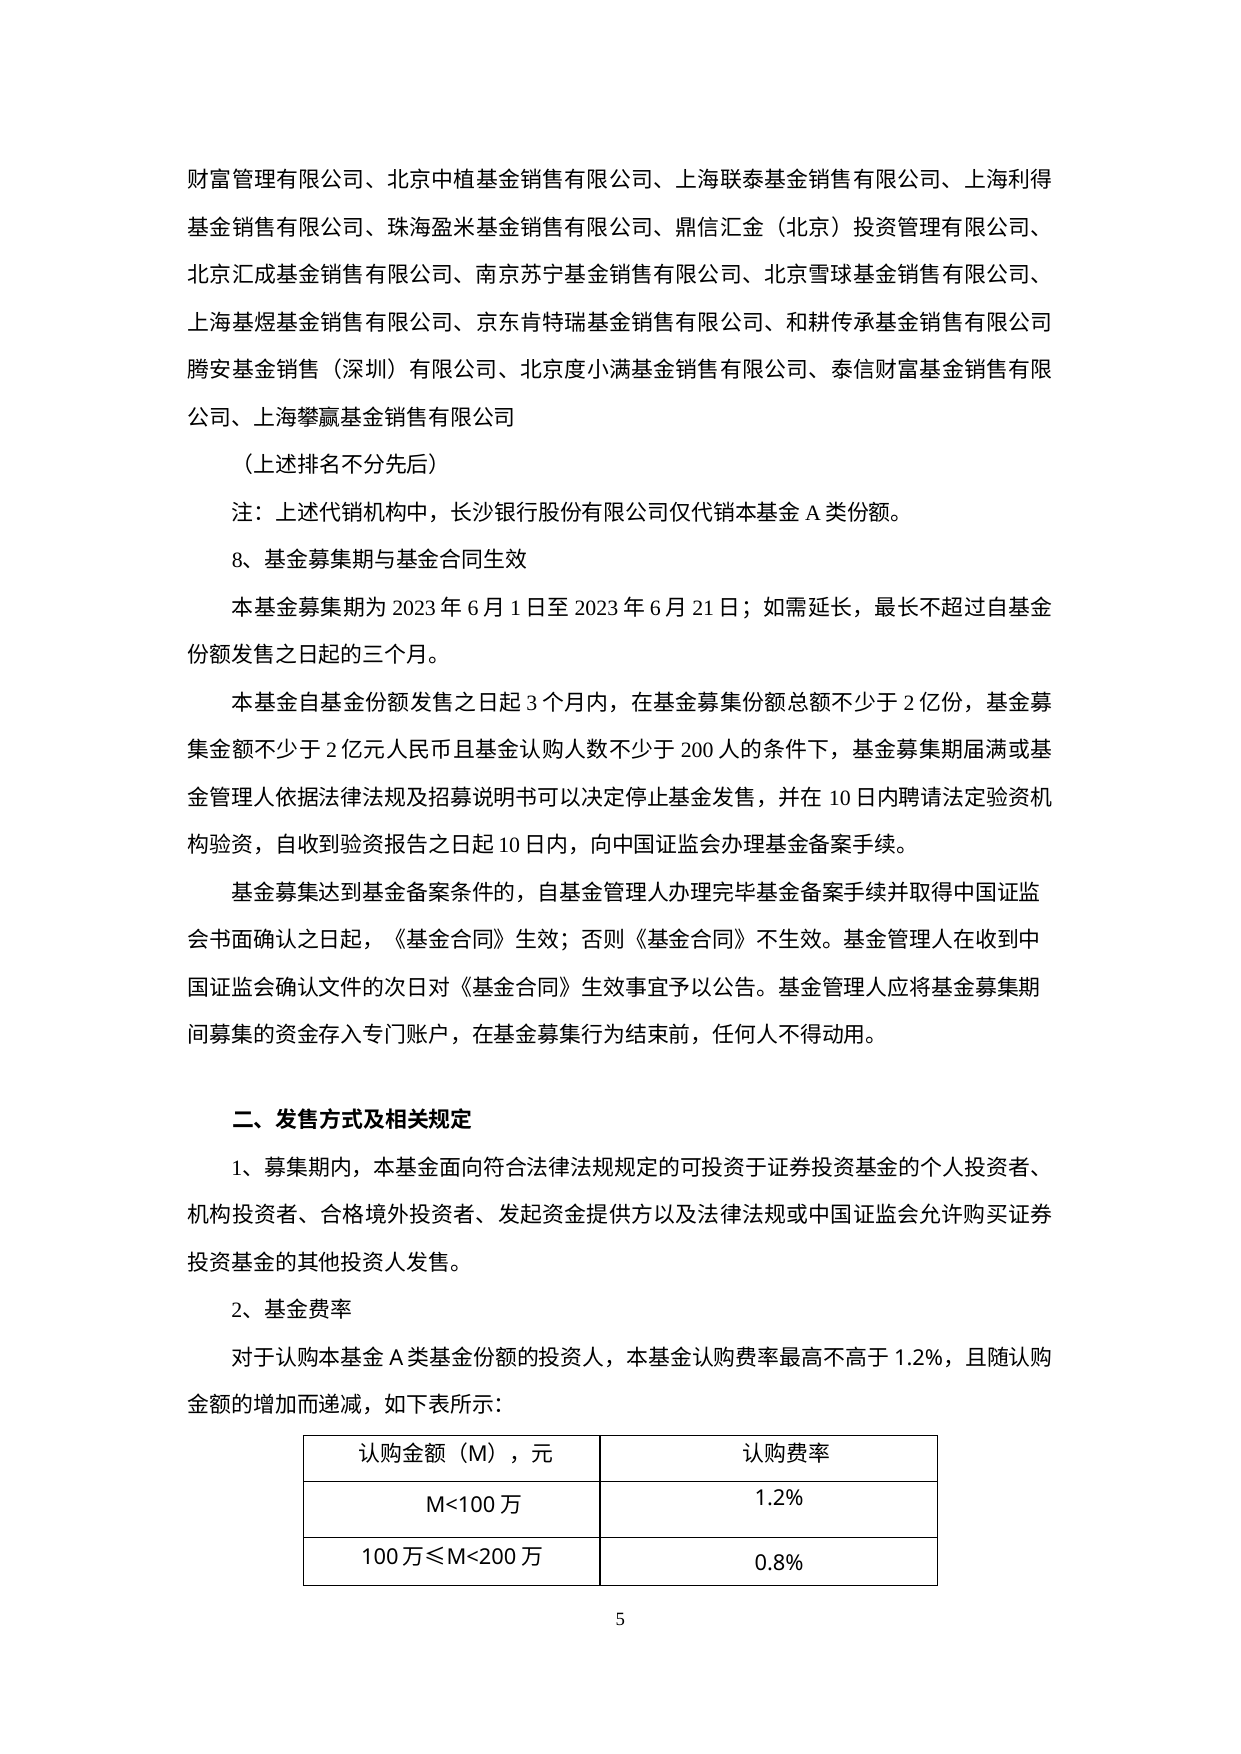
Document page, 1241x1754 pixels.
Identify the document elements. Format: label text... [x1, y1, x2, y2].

table_cell M<100万 [304, 1482, 599, 1537]
text 本基金募集期为2023年6月1日至2023年6月21日；如需延长，最长不超过自基金份额发售之日起的三个月。 [187, 589, 1053, 669]
table_cell 100万≤M<200万 [304, 1538, 599, 1585]
text 二、发售方式及相关规定 [187, 1102, 1053, 1134]
table_cell 1.2% [601, 1482, 937, 1537]
text 基金募集达到基金备案条件的，自基金管理人办理完毕基金备案手续并取得中国证监会书面确认之日起，《基金合同》生效；否则《基金合同》不生效。基金管理人在收到中国证监会确认文件的次日对《基金合同》生效事宜予以公告。基金管理人应将基金募集期间募集的资金存入专门账户，在基金募集行为结束前，任何人不得动用。 [187, 874, 1053, 1049]
text 本基金自基金份额发售之日起3个月内，在基金募集份额总额不少于2亿份，基金募集金额不少于2亿元人民币且基金认购人数不少于200人的条件下，基金募集期届满或基金管理人依据法律法规及招募说明书可以决定停止基金发售，并在10日内聘请法定验资机构验资，自收到验资报告之日起10日内，向中国证监会办理基金备案手续。 [187, 684, 1053, 859]
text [187, 162, 1053, 431]
text 对于认购本基金A类基金份额的投资人，本基金认购费率最高不高于1.2%，且随认购金额的增加而递减，如下表所示： [187, 1340, 1053, 1419]
text 1、募集期内，本基金面向符合法律法规规定的可投资于证券投资基金的个人投资者、机构投资者、合格境外投资者、发起资金提供方以及法律法规或中国证监会允许购买证券投资基金的其他投资人发售。 [187, 1150, 1053, 1276]
text （上述排名不分先后） [187, 447, 1053, 479]
text 注：上述代销机构中，长沙银行股份有限公司仅代销本基金A类份额。 [187, 494, 1053, 526]
text 8、基金募集期与基金合同生效 [187, 542, 1053, 574]
table_header 认购费率 [601, 1436, 937, 1481]
table_header 认购金额（M），元 [304, 1436, 599, 1481]
table_cell 0.8% [601, 1538, 937, 1585]
text 2、基金费率 [187, 1292, 1053, 1324]
